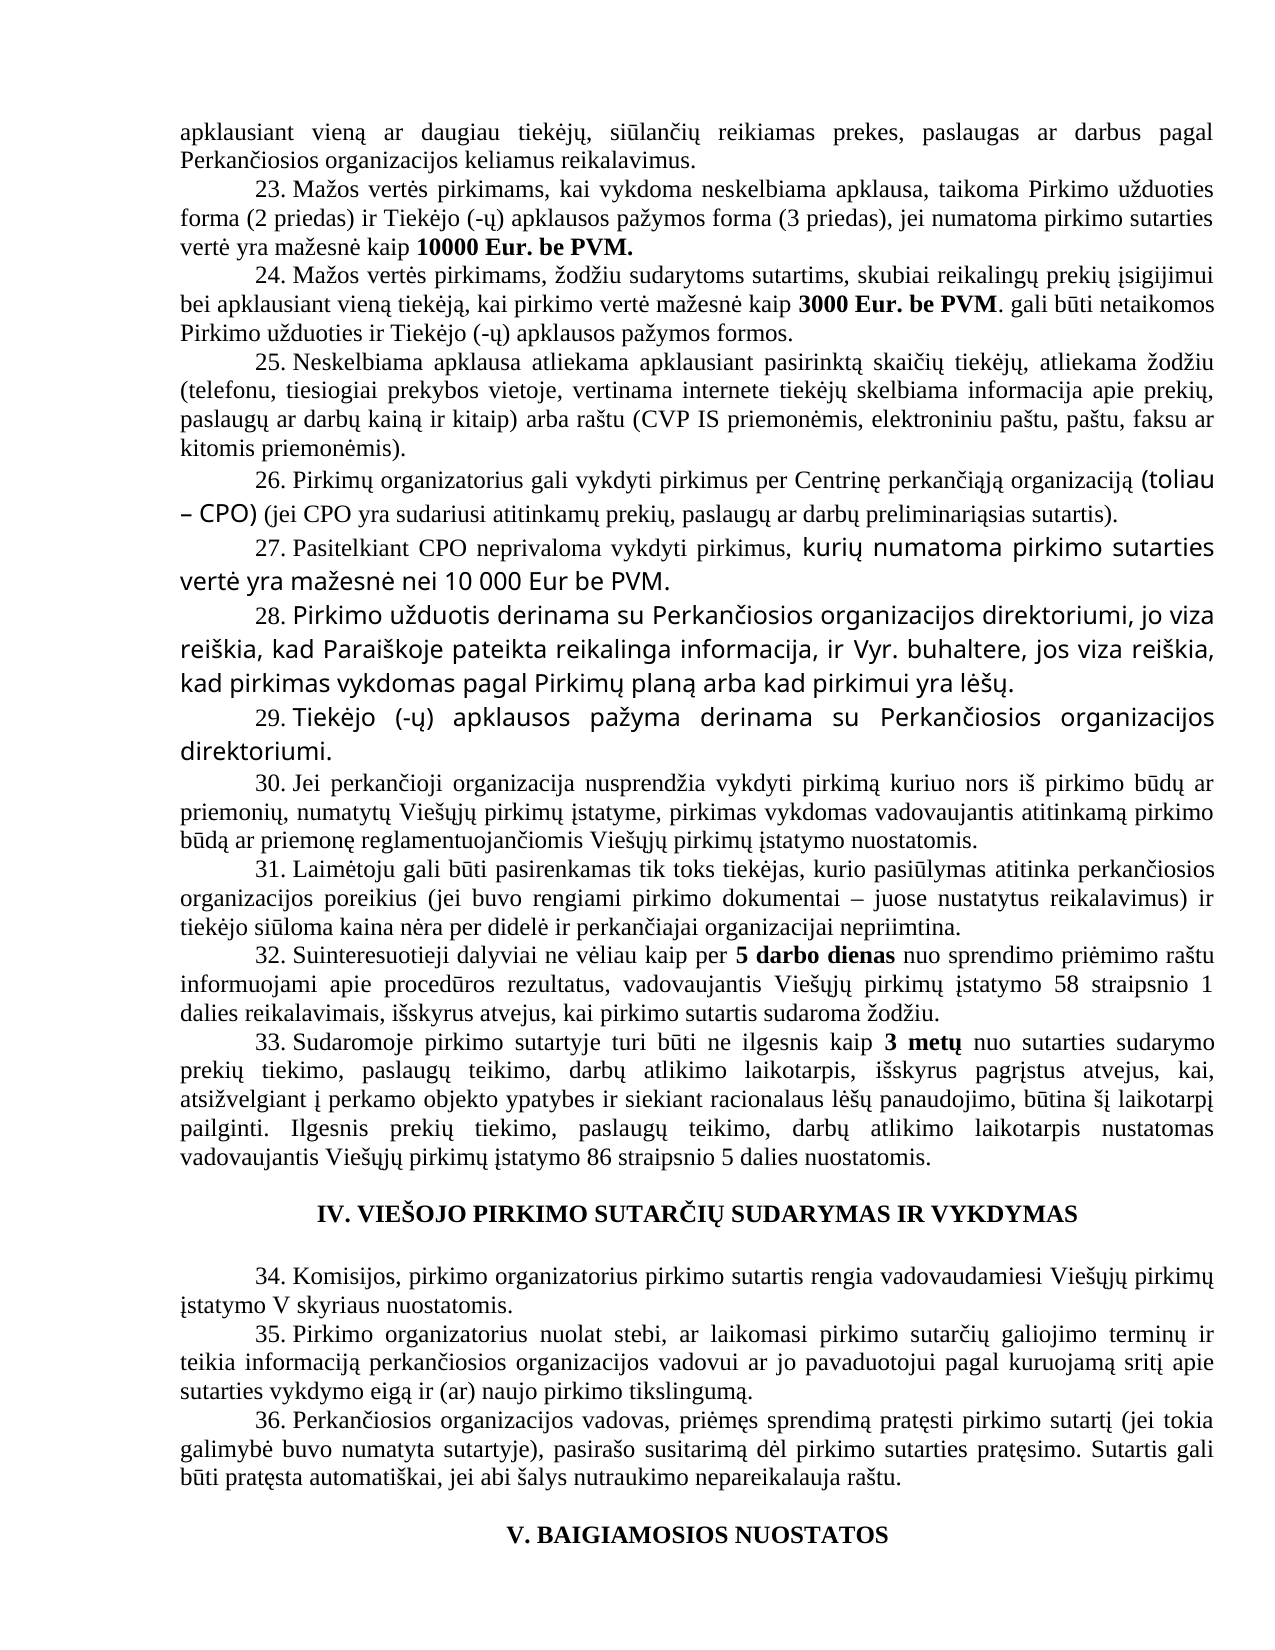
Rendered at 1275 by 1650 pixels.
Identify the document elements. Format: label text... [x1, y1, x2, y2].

list Suinteresuotieji dalyviai ne vėliau kaip per 5 darbo dienas nuo sprendimo priėmimo raštu informuojami apie procedūros rezultatus, vadovaujantis Viešųjų pirkimų įstatymo 58 straipsnio 1 dalies reikalavimais, išskyrus atvejus, kai pirkimo sutartis sudaroma žodžiu. [180, 941, 1215, 1027]
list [180, 117, 1215, 174]
list Komisijos, pirkimo organizatorius pirkimo sutartis rengia vadovaudamiesi Viešųjų pirkimų įstatymo V skyriaus nuostatomis. [180, 1261, 1215, 1319]
text IV. VIEŠOJO PIRKIMO SUTARČIŲ SUDARYMAS IR VYKDYMAS [180, 1199, 1215, 1228]
list Perkančiosios organizacijos vadovas, priėmęs sprendimą pratęsti pirkimo sutartį (jei tokia galimybė buvo numatyta sutartyje), pasirašo susitarimą dėl pirkimo sutarties pratęsimo. Sutartis gali būti pratęsta automatiškai, jei abi šalys nutraukimo nepareikalauja raštu. [180, 1405, 1215, 1491]
list Jei perkančioji organizacija nusprendžia vykdyti pirkimą kuriuo nors iš pirkimo būdų ar priemonių, numatytų Viešųjų pirkimų įstatyme, pirkimas vykdomas vadovaujantis atitinkamą pirkimo būdą ar priemonę reglamentuojančiomis Viešųjų pirkimų įstatymo nuostatomis. [180, 768, 1215, 854]
list Pirkimo užduotis derinama su Perkančiosios organizacijos direktoriumi, jo viza reiškia, kad Paraiškoje pateikta reikalinga informacija, ir Vyr. buhaltere, jos viza reiškia, kad pirkimas vykdomas pagal Pirkimų planą arba kad pirkimui yra lėšų. [180, 598, 1215, 700]
list Laimėtoju gali būti pasirenkamas tik toks tiekėjas, kurio pasiūlymas atitinka perkančiosios organizacijos poreikius (jei buvo rengiami pirkimo dokumentai – juose nustatytus reikalavimus) ir tiekėjo siūloma kaina nėra per didelė ir perkančiajai organizacijai nepriimtina. [180, 854, 1215, 941]
list Neskelbiama apklausa atliekama apklausiant pasirinktą skaičių tiekėjų, atliekama žodžiu (telefonu, tiesiogiai prekybos vietoje, vertinama internete tiekėjų skelbiama informacija apie prekių, paslaugų ar darbų kainą ir kitaip) arba raštu (CVP IS priemonėmis, elektroniniu paštu, paštu, faksu ar kitomis priemonėmis). [180, 347, 1215, 462]
list Sudaromoje pirkimo sutartyje turi būti ne ilgesnis kaip 3 metų nuo sutarties sudarymo prekių tiekimo, paslaugų teikimo, darbų atlikimo laikotarpis, išskyrus pagrįstus atvejus, kai, atsižvelgiant į perkamo objekto ypatybes ir siekiant racionalaus lėšų panaudojimo, būtina šį laikotarpį pailginti. Ilgesnis prekių tiekimo, paslaugų teikimo, darbų atlikimo laikotarpis nustatomas vadovaujantis Viešųjų pirkimų įstatymo 86 straipsnio 5 dalies nuostatomis. [180, 1027, 1215, 1171]
text V. BAIGIAMOSIOS NUOSTATOS [180, 1520, 1215, 1549]
list Tiekėjo (-ų) apklausos pažyma derinama su Perkančiosios organizacijos direktoriumi. [180, 700, 1215, 768]
list Pasitelkiant CPO neprivaloma vykdyti pirkimus, kurių numatoma pirkimo sutarties vertė yra mažesnė nei 10 000 Eur be PVM. [180, 530, 1215, 598]
list Pirkimų organizatorius gali vykdyti pirkimus per Centrinę perkančiąją organizaciją (toliau – CPO) (jei CPO yra sudariusi atitinkamų prekių, paslaugų ar darbų preliminariąsias sutartis). [180, 462, 1215, 530]
list Mažos vertės pirkimams, kai vykdoma neskelbiama apklausa, taikoma Pirkimo užduoties forma (2 priedas) ir Tiekėjo (-ų) apklausos pažymos forma (3 priedas), jei numatoma pirkimo sutarties vertė yra mažesnė kaip 10000 Eur. be PVM. [180, 174, 1215, 260]
list Mažos vertės pirkimams, žodžiu sudarytoms sutartims, skubiai reikalingų prekių įsigijimui bei apklausiant vieną tiekėją, kai pirkimo vertė mažesnė kaip 3000 Eur. be PVM. gali būti netaikomos Pirkimo užduoties ir Tiekėjo (-ų) apklausos pažymos formos. [180, 260, 1215, 347]
list Pirkimo organizatorius nuolat stebi, ar laikomasi pirkimo sutarčių galiojimo terminų ir teikia informaciją perkančiosios organizacijos vadovui ar jo pavaduotojui pagal kuruojamą sritį apie sutarties vykdymo eigą ir (ar) naujo pirkimo tikslingumą. [180, 1319, 1215, 1405]
